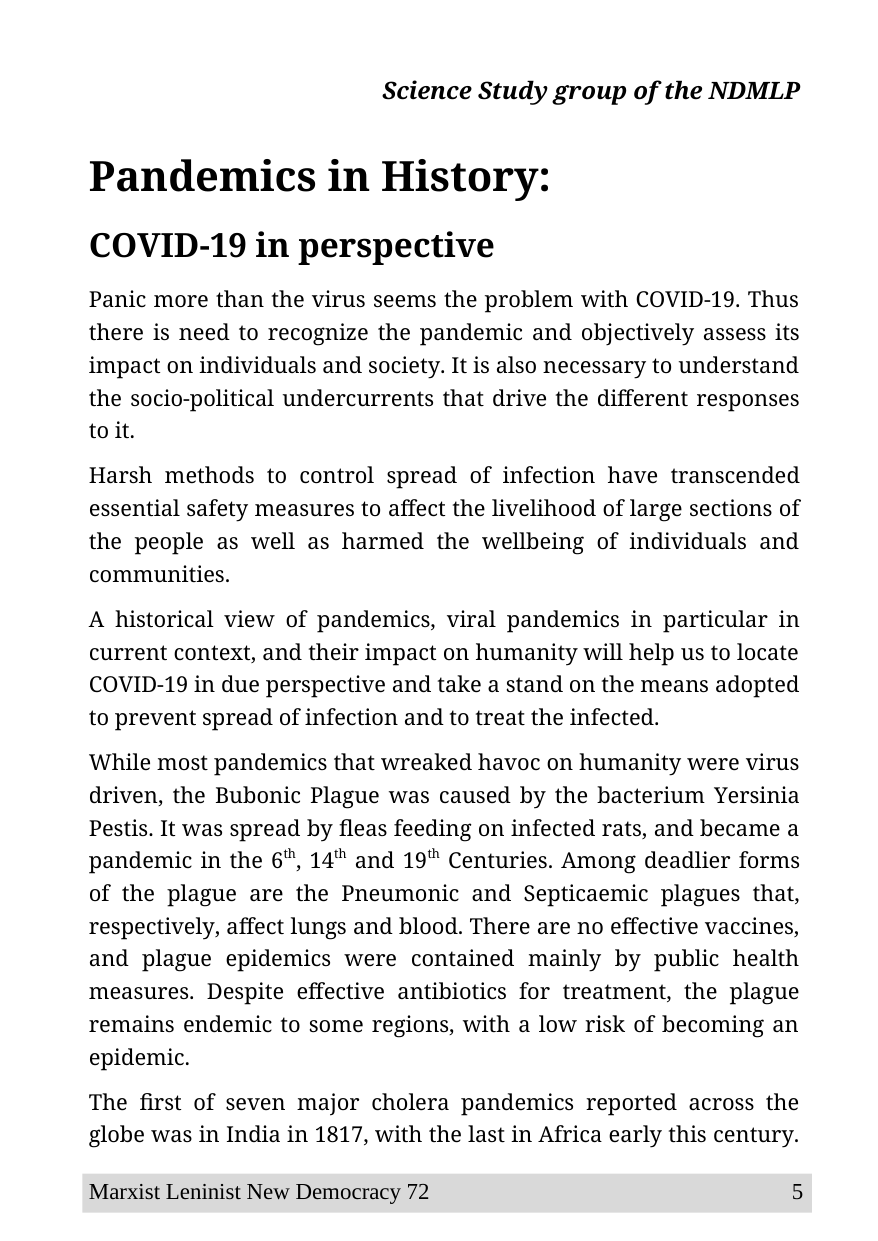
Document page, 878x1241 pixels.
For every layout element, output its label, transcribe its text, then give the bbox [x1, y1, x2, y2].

text Harsh methods to control spread of infection have transcended essential safety measures to affect the livelihood of large sections of the people as well as harmed the wellbeing of individuals and communities. [89, 460, 800, 588]
text While most pandemics that wreaked havoc on humanity were virus driven, the Bubonic Plague was caused by the bacterium Yersinia Pestis. It was spread by fleas feeding on infected rats, and became a pandemic in the 6th, 14th and 19th Centuries. Among deadlier forms of the plague are the Pneumonic and Septicaemic plagues that, respectively, affect lungs and blood. There are no effective vaccines, and plague epidemics were contained mainly by public health measures. Despite effective antibiotics for treatment, the plague remains endemic to some regions, with a low risk of becoming an epidemic. [89, 747, 800, 1071]
text Science Study group of the NDMLP [89, 74, 800, 106]
text A historical view of pandemics, viral pandemics in particular in current context, and their impact on humanity will help us to locate COVID-19 in due perspective and take a stand on the means adopted to prevent spread of infection and to treat the infected. [89, 604, 800, 732]
text COVID-19 in perspective [89, 222, 800, 267]
text Panic more than the virus seems the problem with COVID-19. Thus there is need to recognize the pandemic and objectively assess its impact on individuals and society. It is also necessary to understand the socio-political undercurrents that drive the different responses to it. [89, 284, 800, 445]
text Pandemics in History: [89, 147, 800, 204]
